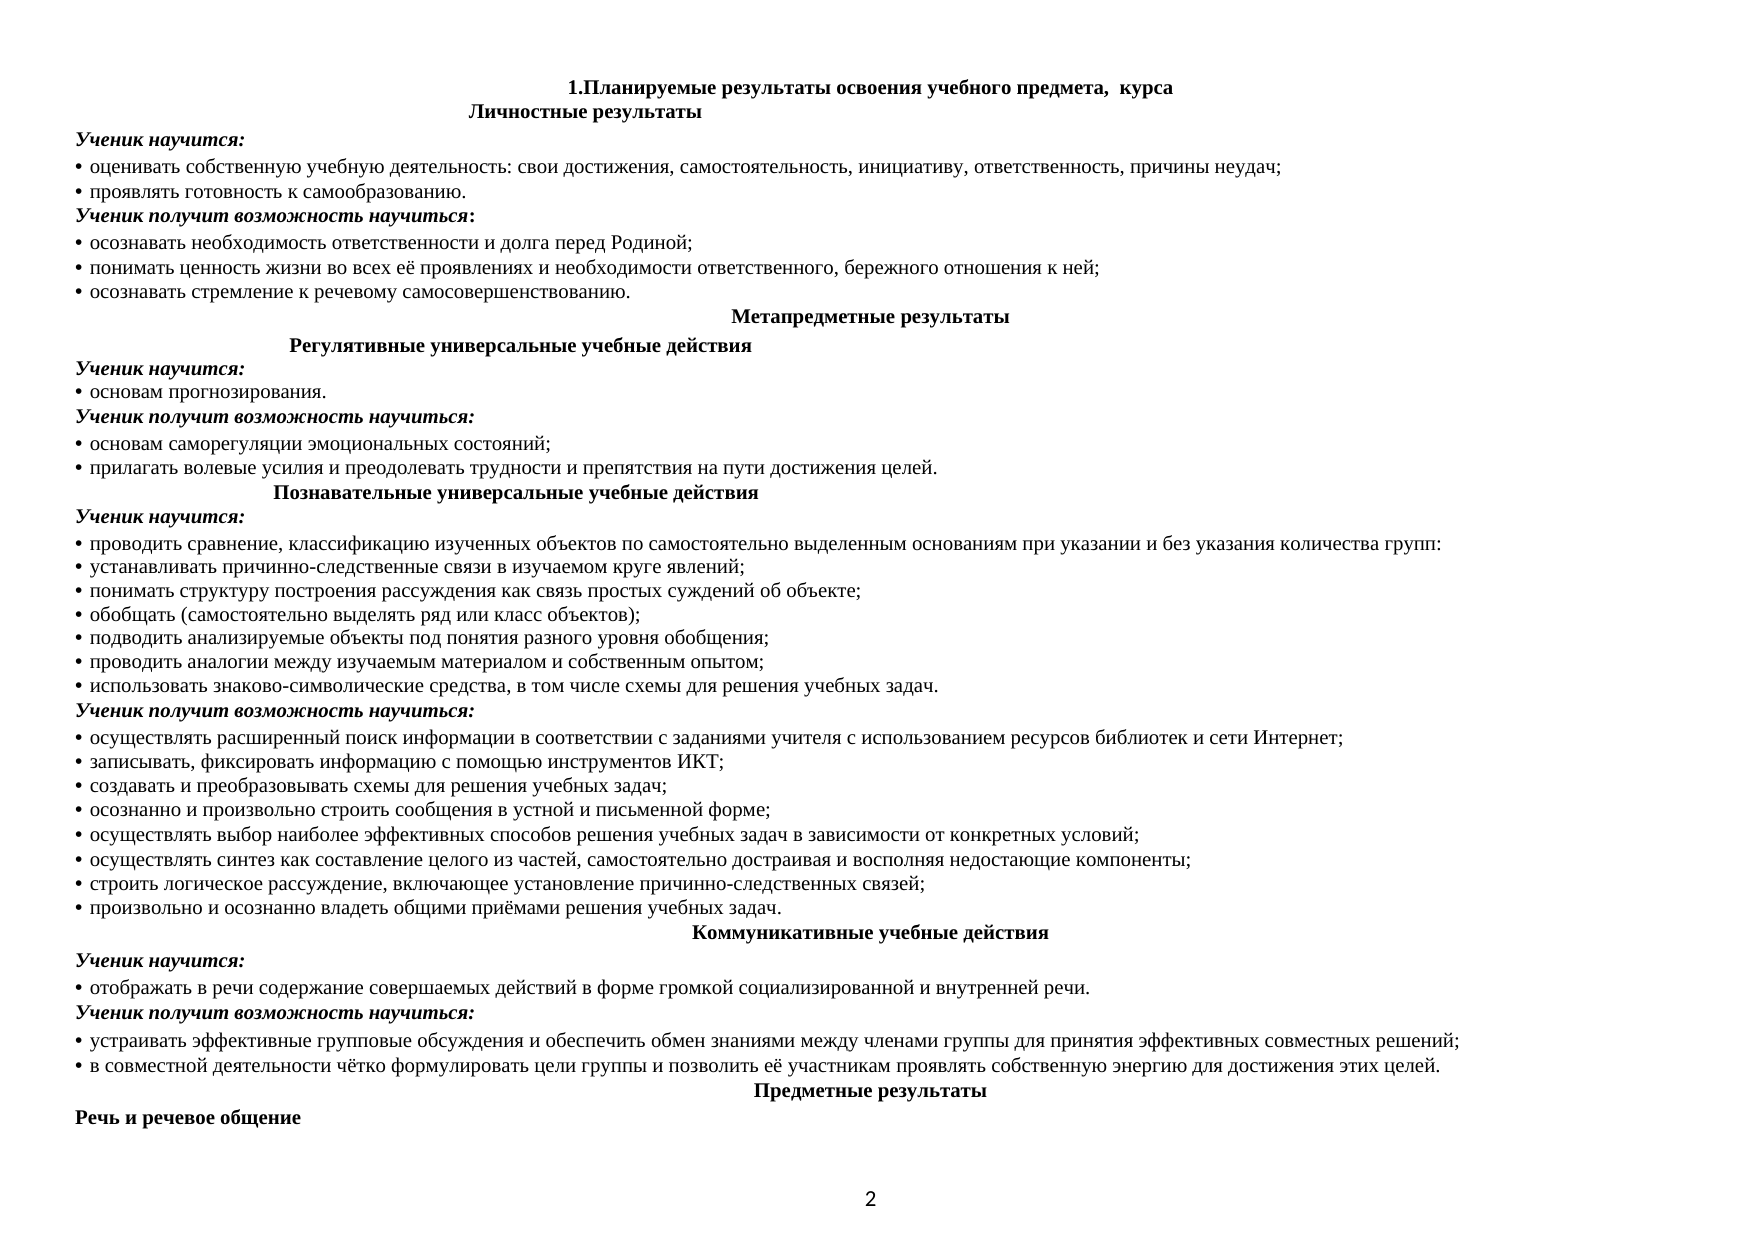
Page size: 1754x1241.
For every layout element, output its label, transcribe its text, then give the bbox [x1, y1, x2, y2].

list проводить аналогии между изучаемым материалом и собственным опытом; [75, 650, 1666, 673]
text Ученик получит возможность научиться: [75, 203, 1666, 227]
text Метапредметные результаты [75, 304, 1666, 328]
list подводить анализируемые объекты под понятия разного уровня обобщения; [75, 626, 1666, 649]
text Речь и речевое общение [75, 1105, 1666, 1129]
list создавать и преобразовывать схемы для решения учебных задач; [75, 773, 1666, 797]
list отображать в речи содержание совершаемых действий в форме громкой социализированной и внутренней речи. [75, 976, 1666, 999]
list осуществлять выбор наиболее эффективных способов решения учебных задач в зависимости от конкретных условий; [75, 823, 1664, 846]
text Предметные результаты [75, 1078, 1666, 1102]
list понимать ценность жизни во всех её проявлениях и необходимости ответственного, бережного отношения к ней; [75, 256, 1664, 279]
text Ученик научится: [75, 357, 1451, 380]
text Регулятивные универсальные учебные действия [75, 333, 1657, 357]
text 1.Планируемые результаты освоения учебного предмета, курса [75, 75, 1666, 99]
text Коммуникативные учебные действия [75, 920, 1666, 944]
text Ученик научится: [75, 504, 1468, 528]
list основам прогнозирования. [75, 380, 1666, 403]
text Познавательные универсальные учебные действия [75, 481, 1468, 504]
list оценивать собственную учебную деятельность: свои достижения, самостоятельность, инициативу, ответственность, причины неудач; [75, 155, 1664, 178]
list записывать, фиксировать информацию с помощью инструментов ИКТ; [75, 749, 1666, 773]
text Ученик получит возможность научиться: [75, 1000, 1666, 1024]
list осознавать стремление к речевому самосовершенствованию. [75, 279, 1666, 303]
list устанавливать причинно-следственные связи в изучаемом круге явлений; [75, 554, 1666, 578]
list основам саморегуляции эмоциональных состояний; [75, 432, 1666, 455]
list осуществлять расширенный поиск информации в соответствии с заданиями учителя с использованием ресурсов библиотек и сети Интернет; [75, 726, 1664, 749]
list проводить сравнение, классификацию изученных объектов по самостоятельно выделенным основаниям при указании и без указания количества групп: [75, 533, 1666, 554]
list использовать знаково-символические средства, в том числе схемы для решения учебных задач. [75, 674, 1666, 697]
list обобщать (самостоятельно выделять ряд или класс объектов); [75, 603, 1666, 626]
text Ученик научится: [75, 127, 1666, 151]
list проявлять готовность к самообразованию. [75, 178, 1666, 203]
list понимать структуру построения рассуждения как связь простых суждений об объекте; [75, 579, 1666, 602]
text Личностные результаты [469, 99, 1666, 123]
list строить логическое рассуждение, включающее установление причинно-следственных связей; [75, 871, 1666, 895]
list произвольно и осознанно владеть общими приёмами решения учебных задач. [75, 895, 1666, 919]
text Ученик получит возможность научиться: [75, 404, 1666, 428]
list в совместной деятельности чётко формулировать цели группы и позволить её участникам проявлять собственную энергию для достижения этих целей. [75, 1053, 1664, 1077]
text Ученик научится: [75, 948, 1666, 972]
list прилагать волевые усилия и преодолевать трудности и препятствия на пути достижения целей. [75, 455, 1666, 479]
list осознавать необходимость ответственности и долга перед Родиной; [75, 231, 1666, 254]
list осознанно и произвольно строить сообщения в устной и письменной форме; [75, 797, 1666, 821]
list устраивать эффективные групповые обсуждения и обеспечить обмен знаниями между членами группы для принятия эффективных совместных решений; [75, 1028, 1664, 1052]
list осуществлять синтез как составление целого из частей, самостоятельно достраивая и восполняя недостающие компоненты; [75, 848, 1664, 871]
text Ученик получит возможность научиться: [75, 698, 1666, 722]
